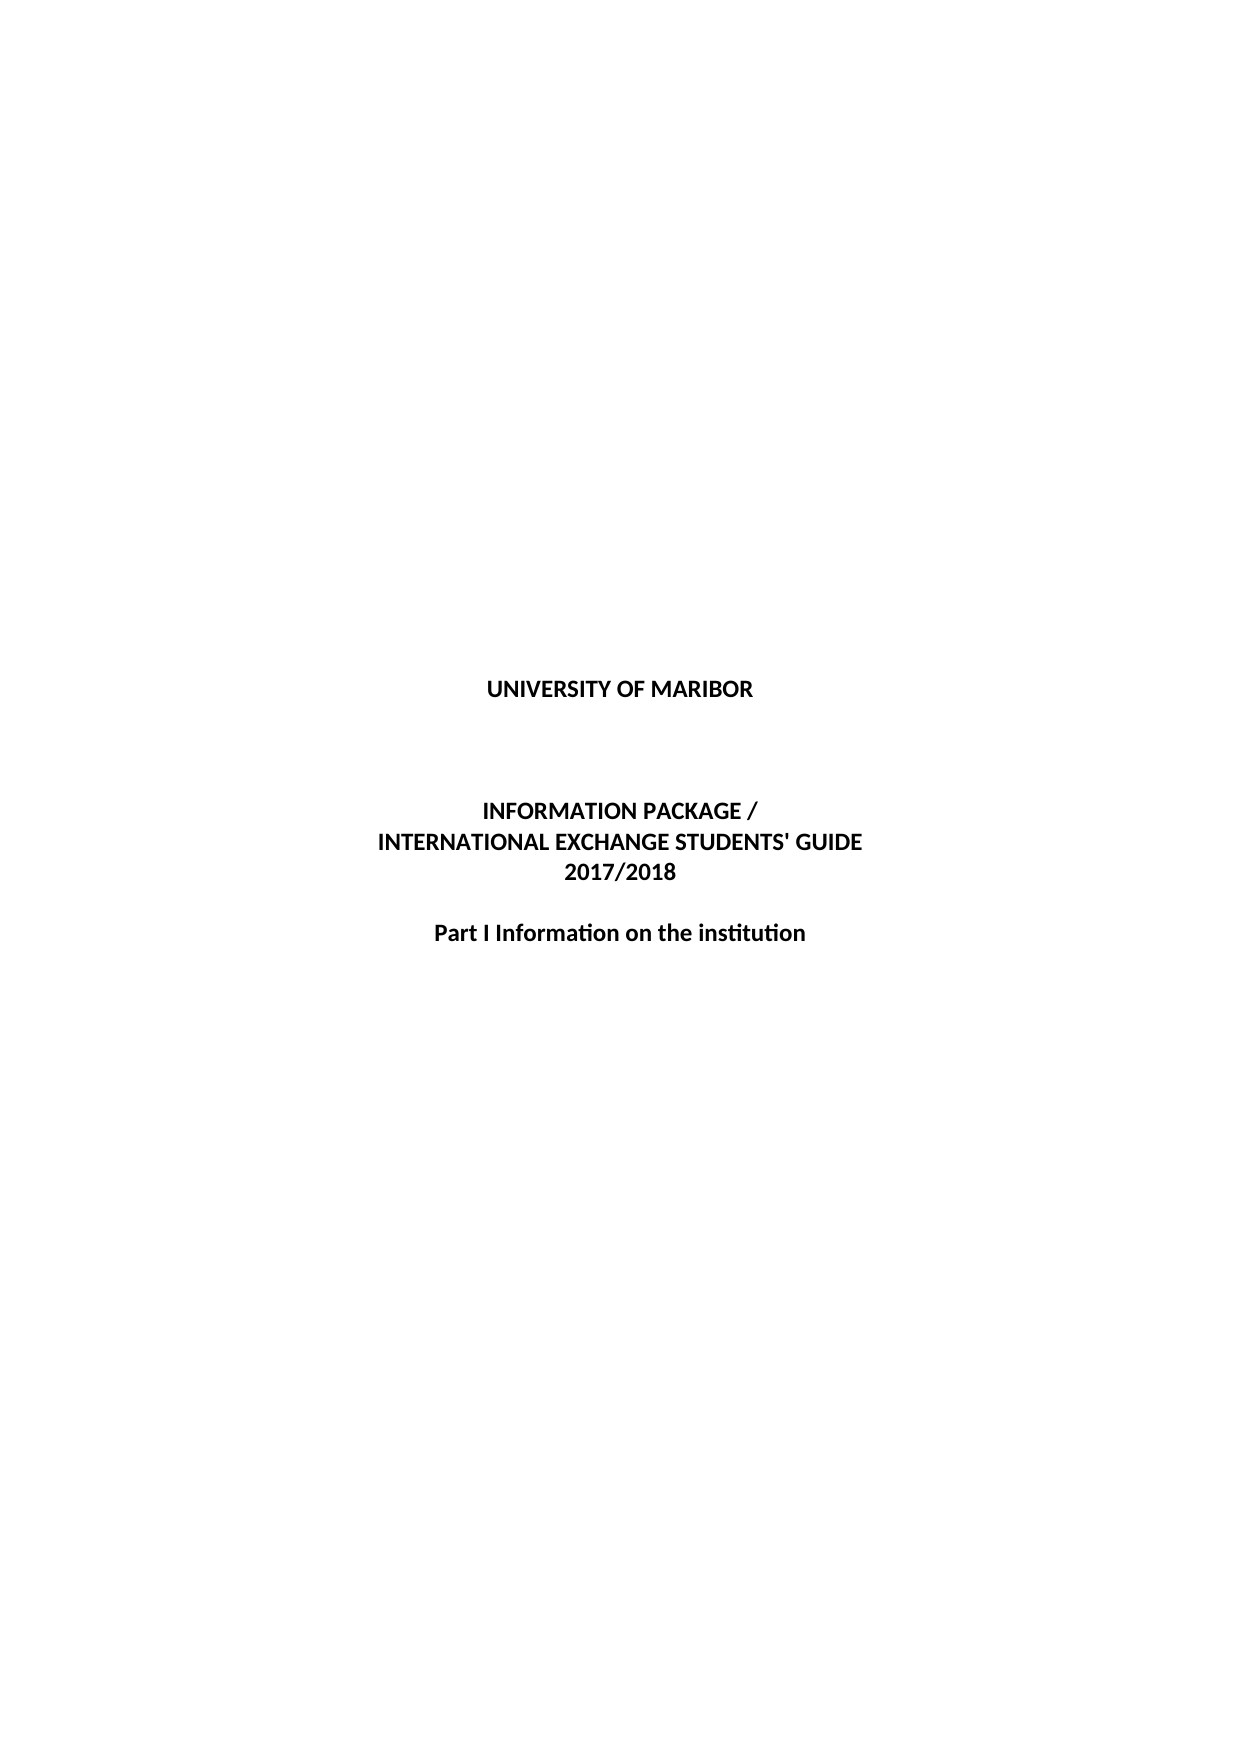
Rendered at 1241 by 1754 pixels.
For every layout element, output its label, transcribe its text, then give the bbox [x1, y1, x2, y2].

text 2017/2018 [148, 856, 1093, 887]
text UNIVERSITY OF MARIBOR [148, 673, 1093, 704]
text INTERNATIONAL EXCHANGE STUDENTS' GUIDE [148, 826, 1093, 856]
text INFORMATION PACKAGE / [148, 795, 1093, 826]
text Part I Information on the institution [148, 917, 1093, 948]
